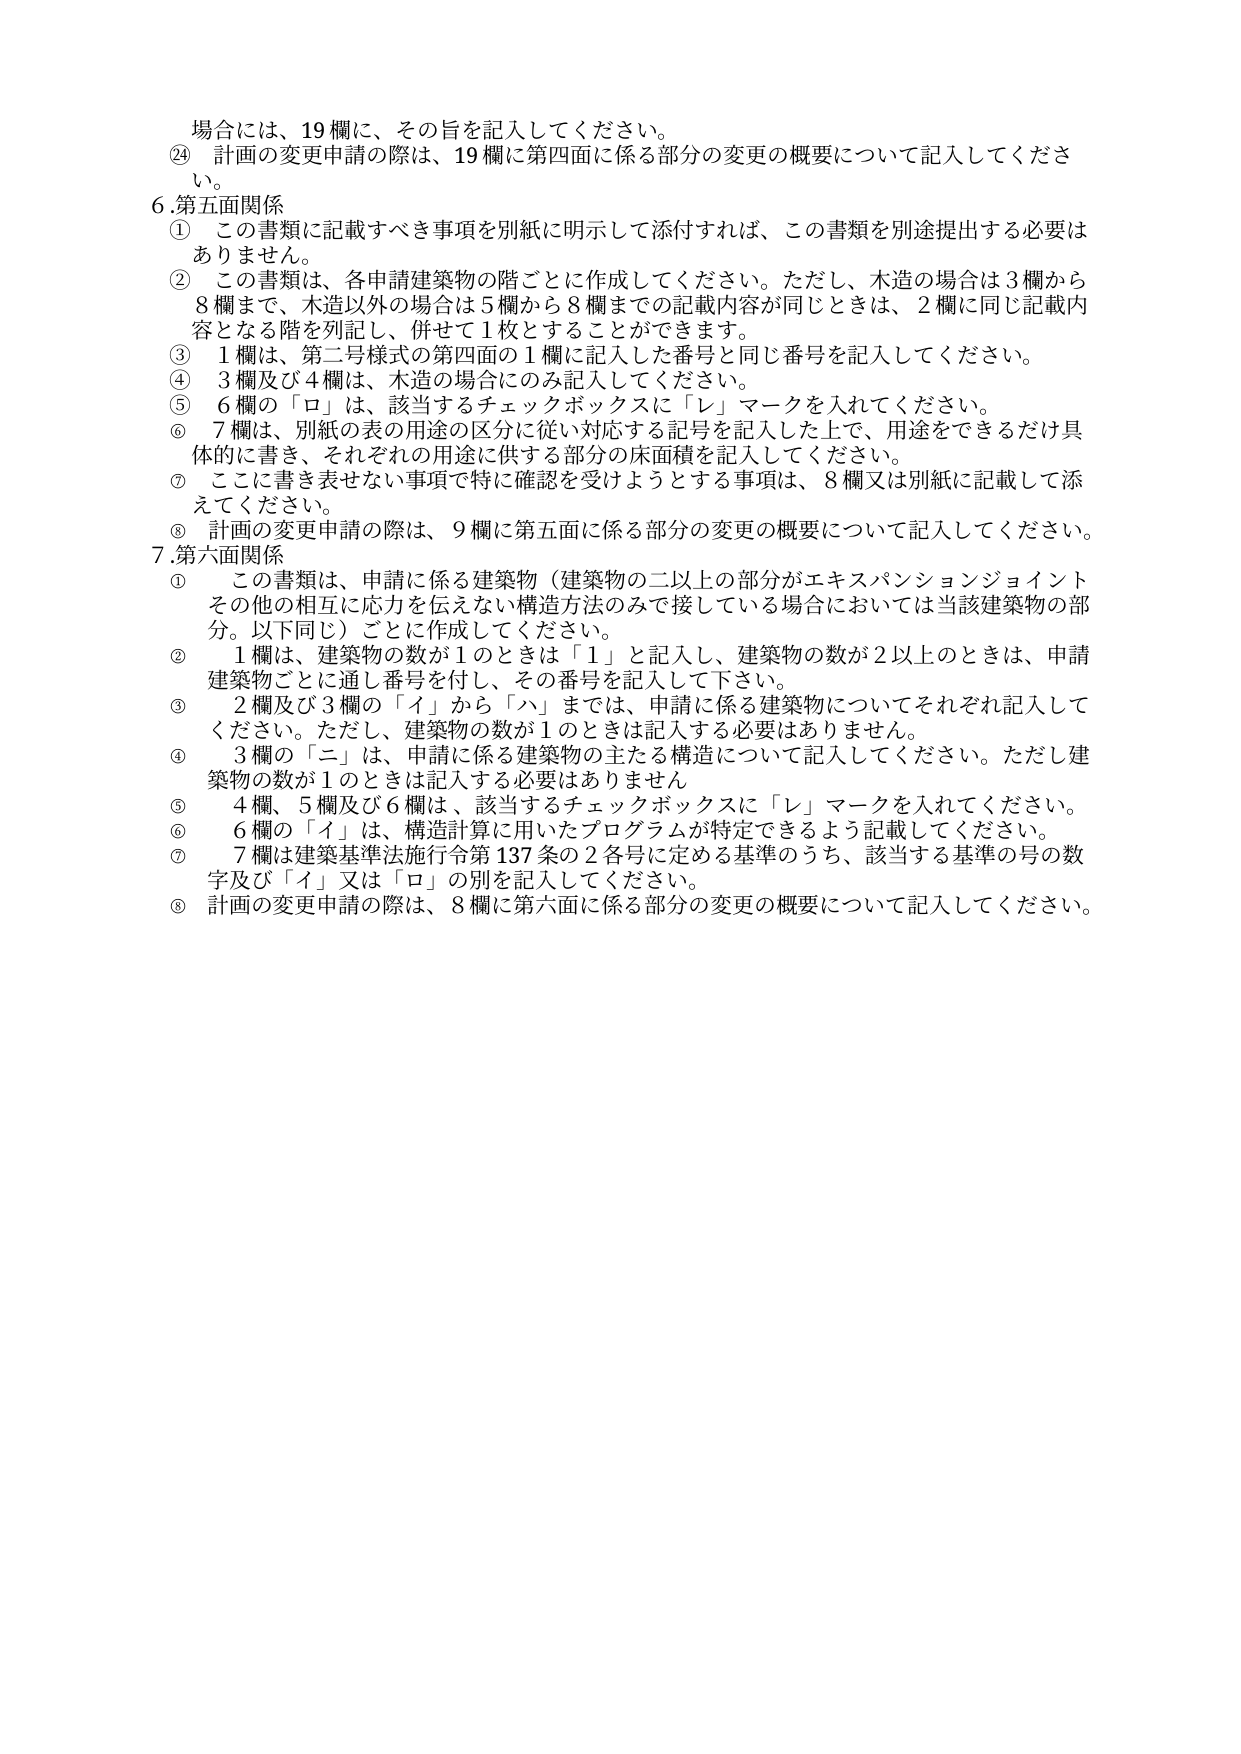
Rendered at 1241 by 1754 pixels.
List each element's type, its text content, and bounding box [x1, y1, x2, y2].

text ② この書類は、各申請建築物の階ごとに作成してください。ただし、木造の場合は３欄から８欄まで、木造以外の場合は５欄から８欄までの記載内容が同じときは、２欄に同じ記載内容となる階を列記し、併せて１枚とすることができます。 [148, 268, 1093, 343]
text ⑦ ここに書き表せない事項で特に確認を受けようとする事項は、８欄又は別紙に記載して添えてください。 [169, 468, 1093, 518]
list ４欄、５欄及び６欄は 、該当するチェックボックスに「レ」マークを入れてください。 [169, 793, 1093, 818]
text ③ １欄は、第二号様式の第四面の１欄に記入した番号と同じ番号を記入してください。 [148, 343, 1093, 368]
text ⑧ 計画の変更申請の際は、９欄に第五面に係る部分の変更の概要について記入してください。 [169, 518, 1093, 543]
text ７.第六面関係 [148, 543, 1093, 568]
list ６欄の「イ」は、構造計算に用いたプログラムが特定できるよう記載してください。 [169, 818, 1093, 843]
list １欄は、建築物の数が１のときは「１」と記入し、建築物の数が２以上のときは、申請建築物ごとに通し番号を付し、その番号を記入して下さい。 [169, 643, 1093, 693]
text ⑥ ７欄は、別紙の表の用途の区分に従い対応する記号を記入した上で、用途をできるだけ具体的に書き、それぞれの用途に供する部分の床面積を記入してください。 [169, 418, 1093, 468]
text ６.第五面関係 [148, 193, 1093, 218]
list ７欄は建築基準法施行令第137条の２各号に定める基準のうち、該当する基準の号の数字及び「イ」又は「ロ」の別を記入してください。 [169, 843, 1093, 893]
text ⑤ ６欄の「ロ」は、該当するチェックボックスに「レ」マークを入れてください。 [148, 393, 1093, 418]
text ㉔ 計画の変更申請の際は、19欄に第四面に係る部分の変更の概要について記入してください。 [169, 143, 1093, 193]
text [169, 118, 1093, 143]
list ３欄の「ニ」は、申請に係る建築物の主たる構造について記入してください。ただし建築物の数が１のときは記入する必要はありません [169, 743, 1093, 793]
text ④ ３欄及び４欄は、木造の場合にのみ記入してください。 [148, 368, 1093, 393]
list 計画の変更申請の際は、８欄に第六面に係る部分の変更の概要について記入してください。 [169, 893, 1093, 918]
text ① この書類に記載すべき事項を別紙に明示して添付すれば、この書類を別途提出する必要はありません。 [148, 218, 1093, 268]
list この書類は、申請に係る建築物（建築物の二以上の部分がエキスパンションジョイントその他の相互に応力を伝えない構造方法のみで接している場合においては当該建築物の部分。以下同じ）ごとに作成してください。 [169, 568, 1093, 643]
list ２欄及び３欄の「イ」から「ハ」までは、申請に係る建築物についてそれぞれ記入してください。ただし、建築物の数が１のときは記入する必要はありません。 [169, 693, 1093, 743]
